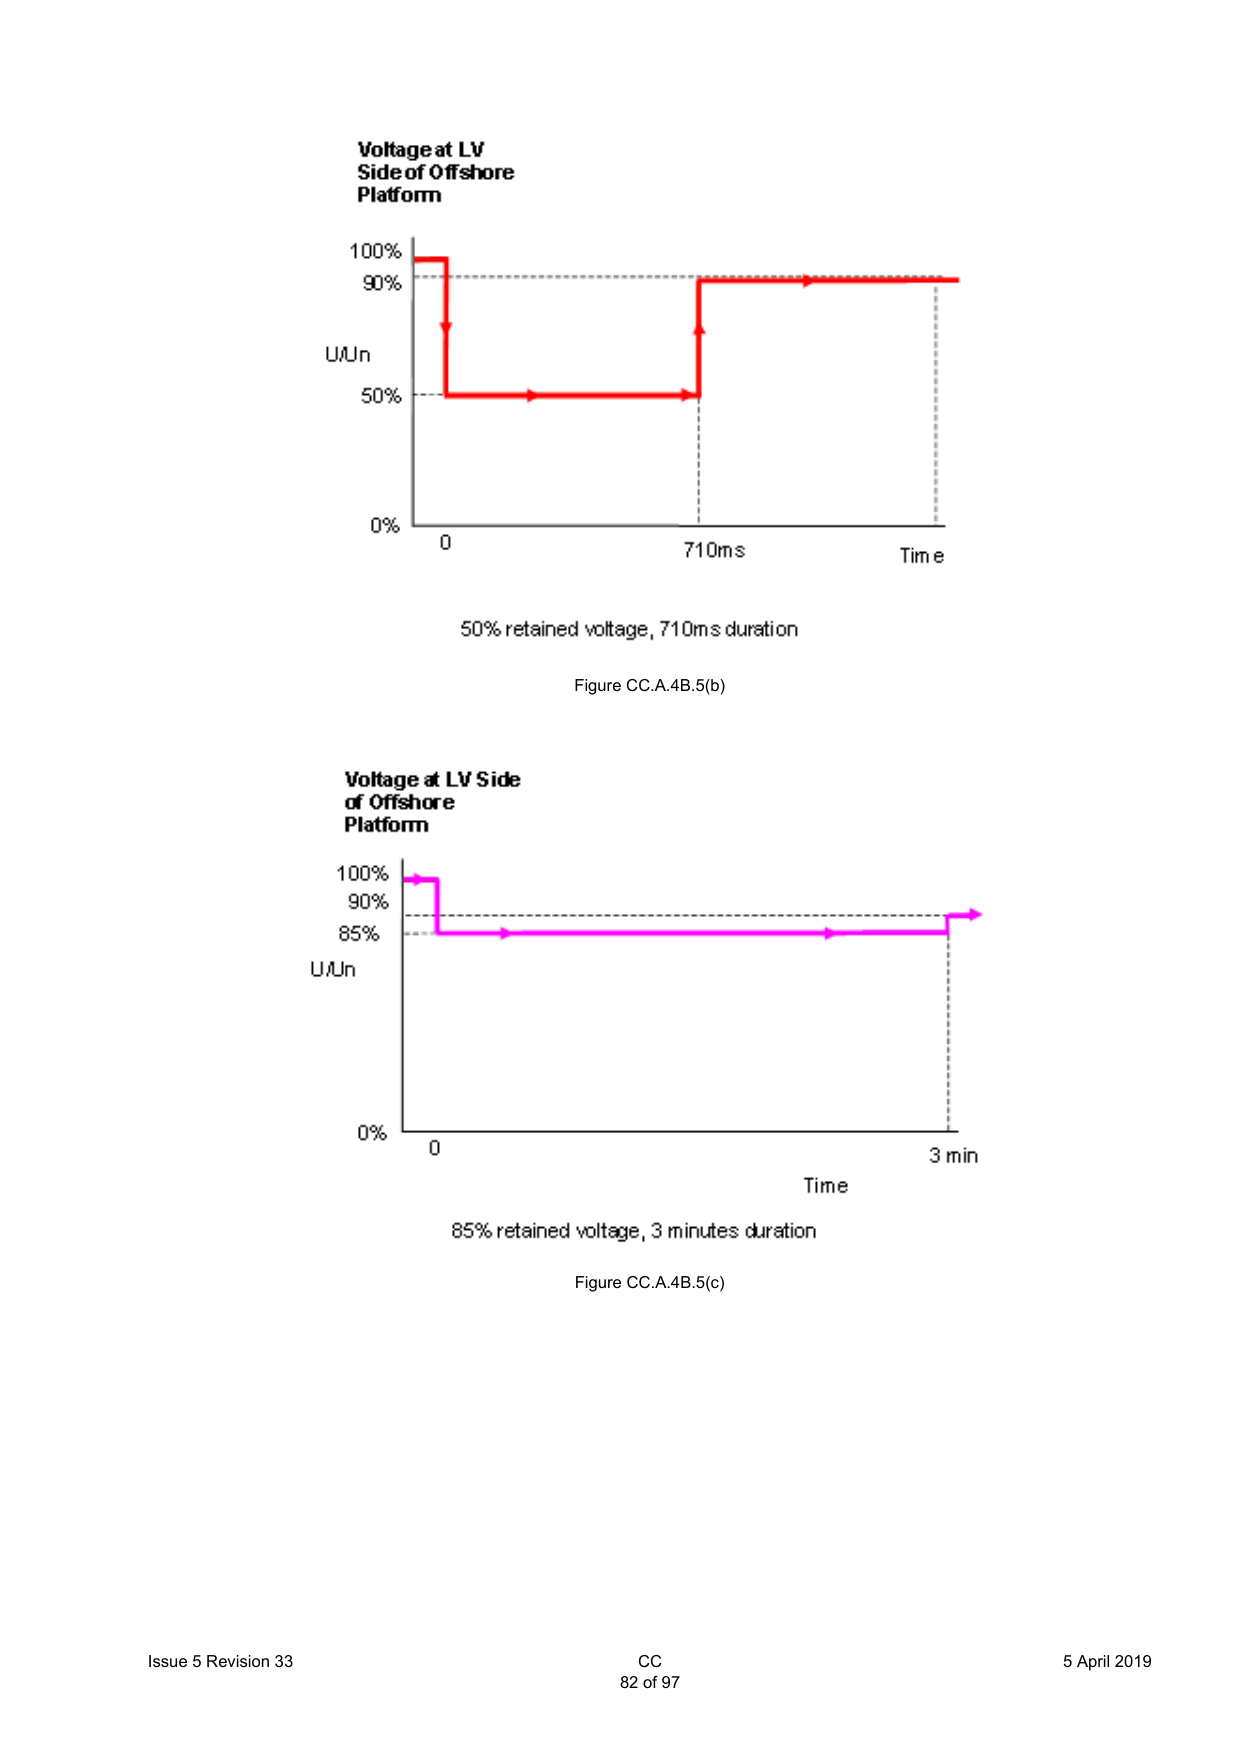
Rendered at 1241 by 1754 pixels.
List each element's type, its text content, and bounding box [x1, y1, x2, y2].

picture [296, 742, 1004, 1259]
picture [310, 115, 989, 661]
text Figure CC.A.4B.5(b) [148, 675, 1152, 694]
text Figure CC.A.4B.5(c) [148, 1273, 1152, 1292]
